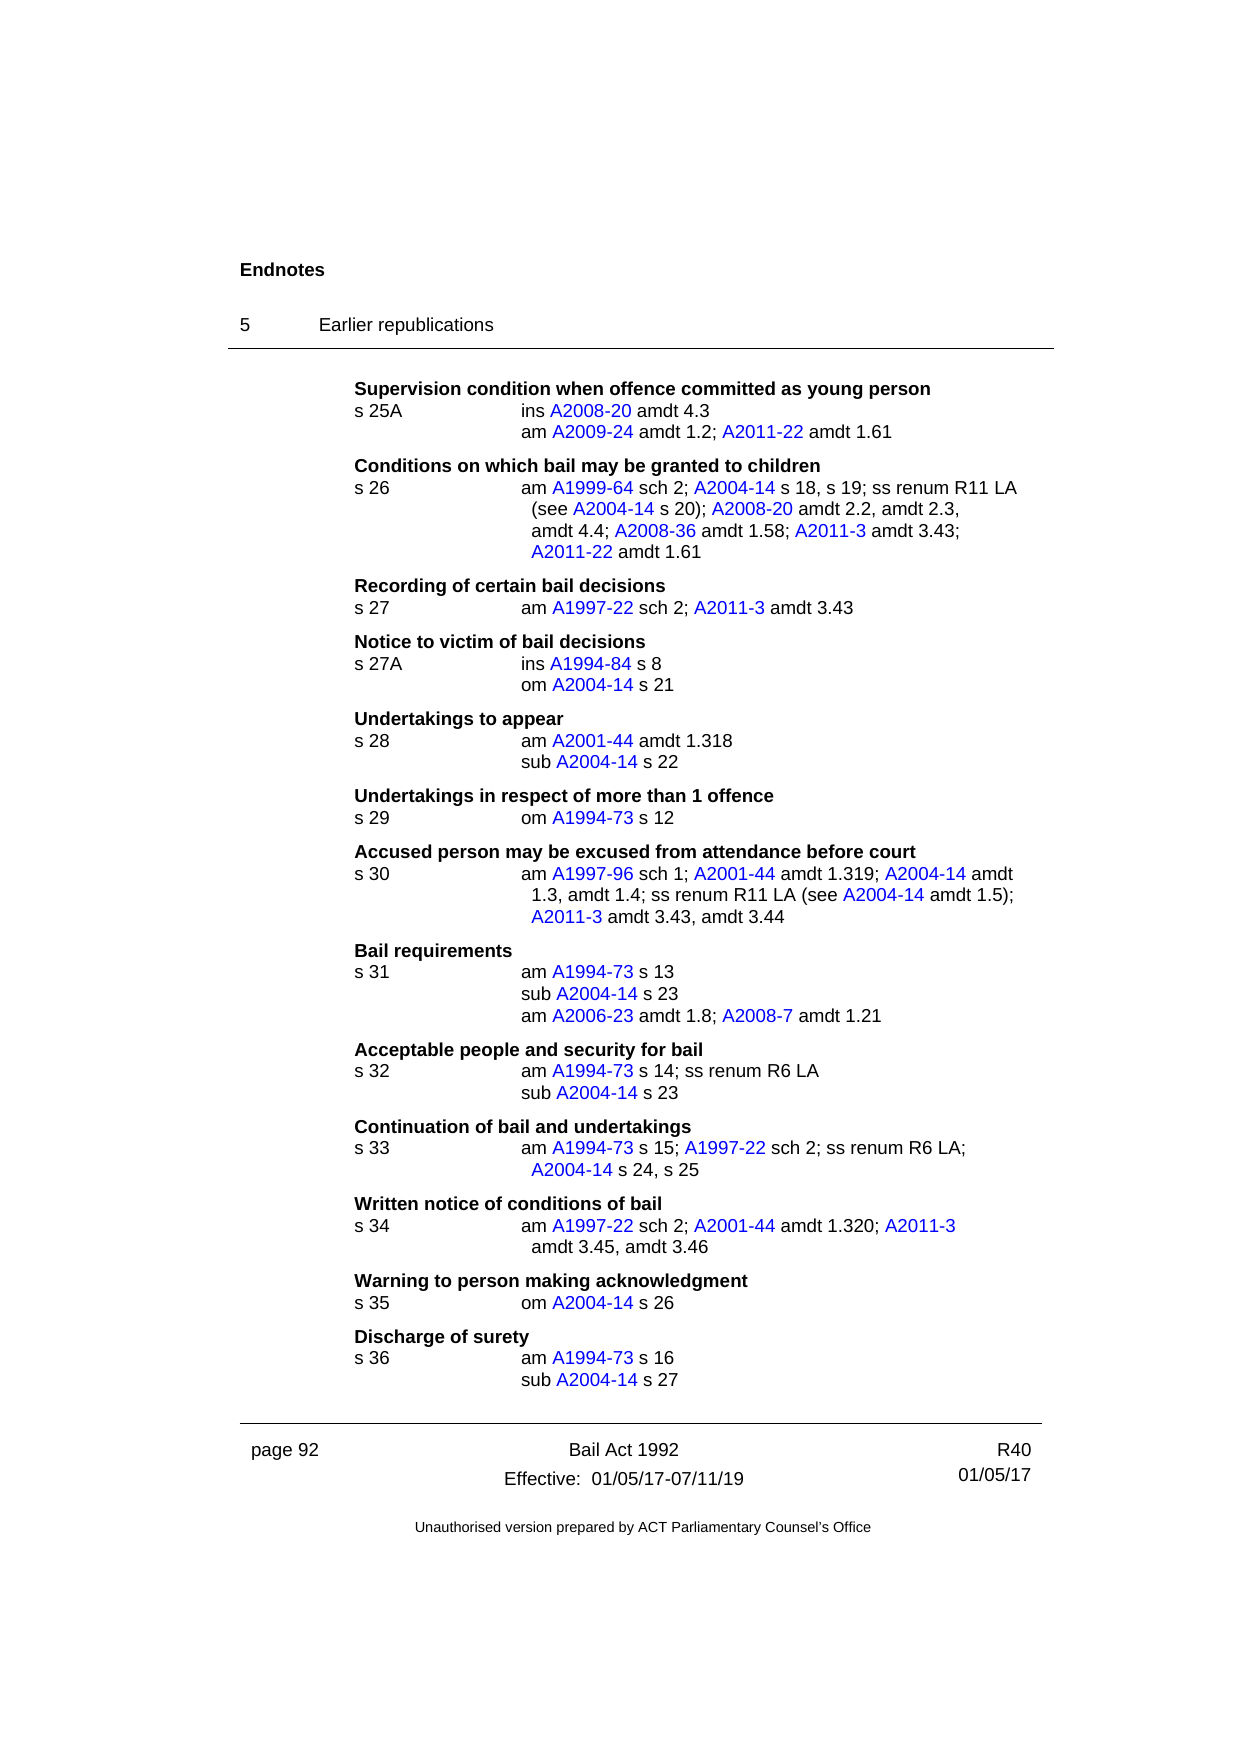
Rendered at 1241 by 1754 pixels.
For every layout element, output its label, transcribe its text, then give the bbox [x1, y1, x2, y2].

text s 30 am A1997-96 sch 1; A2001-44 amdt 1.319; A2004-14 amdt 1.3, amdt 1.4; ss renum R11 LA (see A2004-14 amdt 1.5); A2011-3 amdt 3.43, amdt 3.44 [354, 862, 1042, 927]
text s 28 am A2001-44 amdt 1.318 [354, 730, 1042, 751]
text om A2004-14 s 21 [354, 674, 1042, 696]
text s 27A ins A1994-84 s 8 [354, 652, 1042, 674]
text s 27 am A1997-22 sch 2; A2011-3 amdt 3.43 [354, 597, 1042, 618]
text Supervision condition when offence committed as young person [354, 378, 1042, 399]
text sub A2004-14 s 22 [354, 751, 1042, 773]
text s 36 am A1994-73 s 16 [354, 1347, 1042, 1369]
text s 34 am A1997-22 sch 2; A2001-44 amdt 1.320; A2011-3 amdt 3.45, amdt 3.46 [354, 1214, 1042, 1257]
text Warning to person making acknowledgment [354, 1270, 1042, 1292]
text s 32 am A1994-73 s 14; ss renum R6 LA [354, 1060, 1042, 1082]
text s 25A ins A2008-20 amdt 4.3 [354, 399, 1042, 421]
text Bail requirements [354, 940, 1042, 961]
text s 31 am A1994-73 s 13 [354, 961, 1042, 983]
text Discharge of surety [354, 1326, 1042, 1347]
text sub A2004-14 s 23 [354, 983, 1042, 1004]
text Written notice of conditions of bail [354, 1193, 1042, 1214]
text Recording of certain bail decisions [354, 575, 1042, 597]
text s 35 om A2004-14 s 26 [354, 1292, 1042, 1313]
text sub A2004-14 s 27 [354, 1369, 1042, 1390]
text s 26 am A1999-64 sch 2; A2004-14 s 18, s 19; ss renum R11 LA (see A2004-14 s 20); A2008-20 amdt 2.2, amdt 2.3, amdt 4.4; A2008-36 amdt 1.58; A2011-3 amdt 3.43; A2011-22 amdt 1.61 [354, 477, 1042, 563]
text Accused person may be excused from attendance before court [354, 841, 1042, 862]
text Conditions on which bail may be granted to children [354, 455, 1042, 477]
text s 29 om A1994-73 s 12 [354, 807, 1042, 828]
text Continuation of bail and undertakings [354, 1116, 1042, 1137]
text am A2006-23 amdt 1.8; A2008-7 amdt 1.21 [354, 1004, 1042, 1026]
text sub A2004-14 s 23 [354, 1082, 1042, 1103]
text am A2009-24 amdt 1.2; A2011-22 amdt 1.61 [354, 421, 1042, 442]
text Undertakings in respect of more than 1 offence [354, 785, 1042, 807]
text Acceptable people and security for bail [354, 1038, 1042, 1060]
text Undertakings to appear [354, 708, 1042, 730]
text s 33 am A1994-73 s 15; A1997-22 sch 2; ss renum R6 LA; A2004-14 s 24, s 25 [354, 1137, 1042, 1180]
text Notice to victim of bail decisions [354, 631, 1042, 652]
